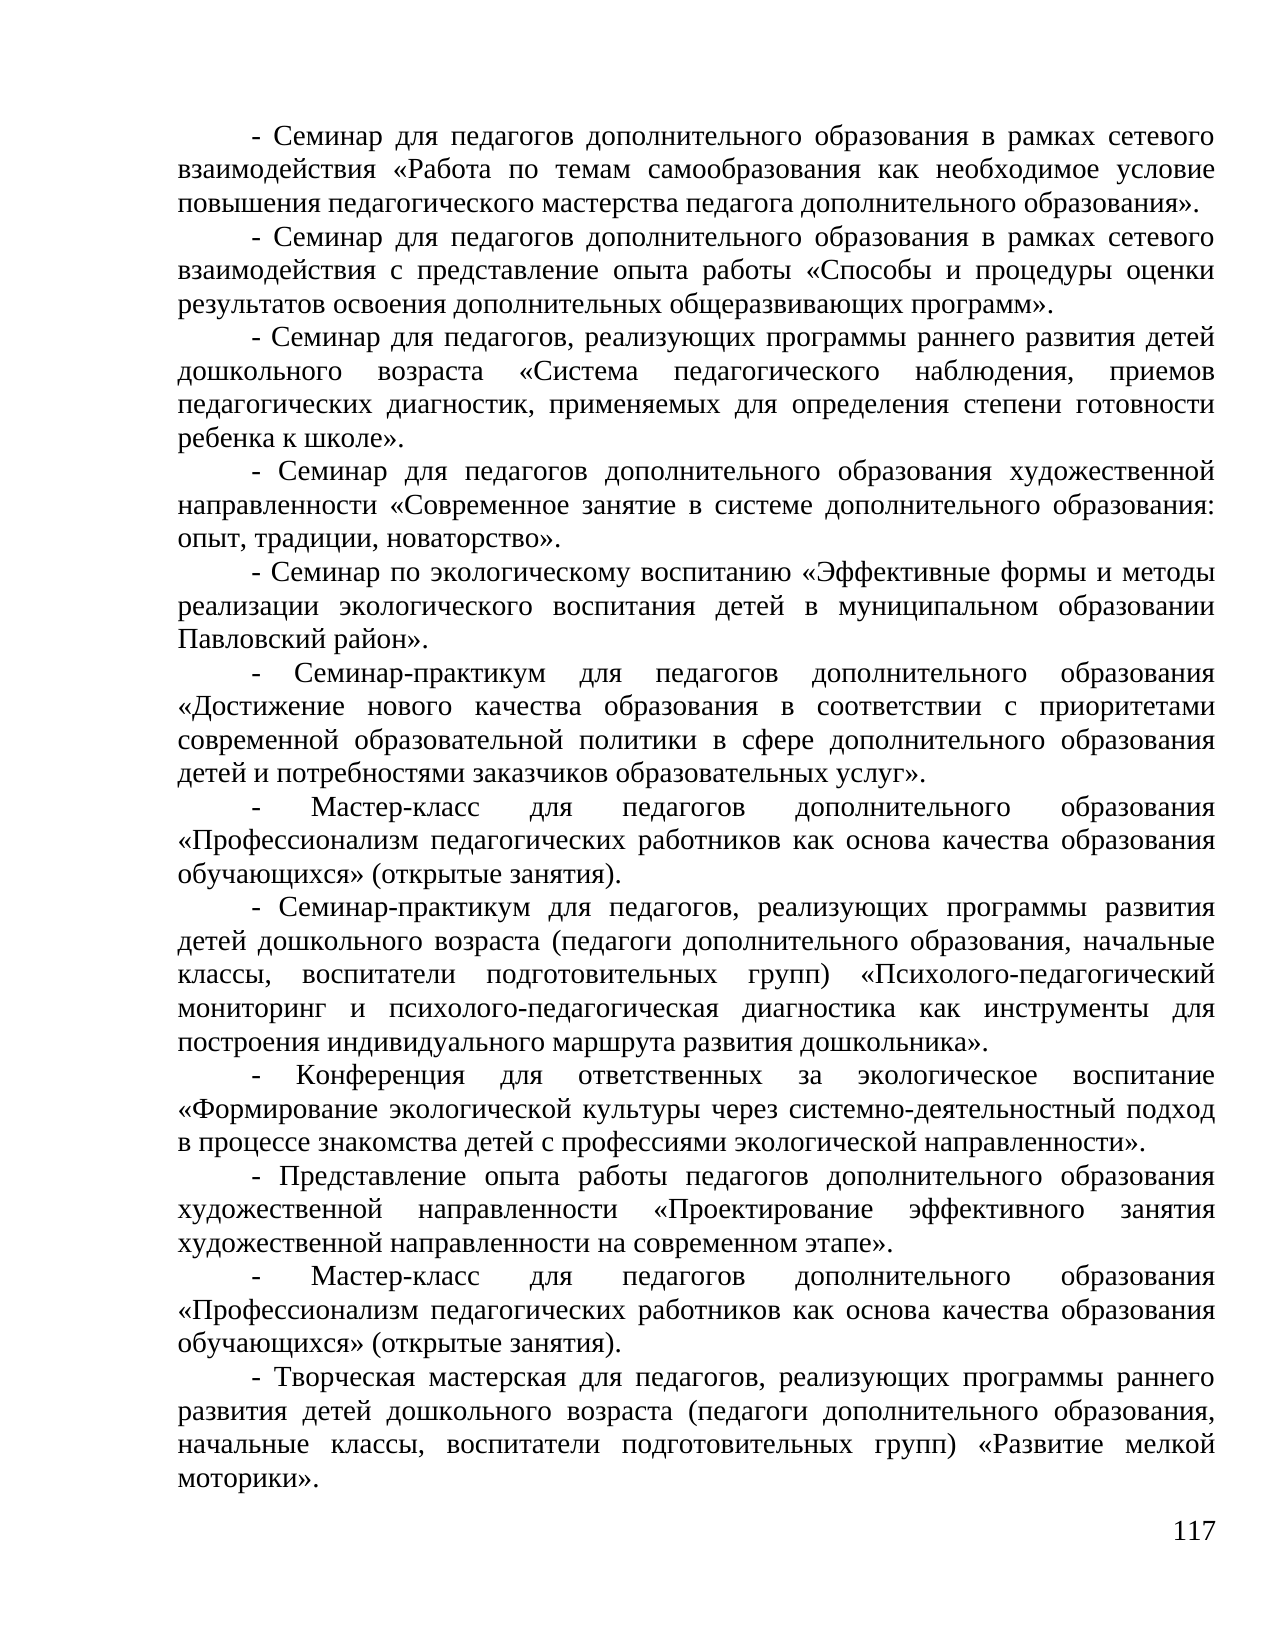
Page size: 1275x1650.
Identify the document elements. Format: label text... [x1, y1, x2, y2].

text - Мастер-класс для педагогов дополнительного образования «Профессионализм педагогических работников как основа качества образования обучающихся» (открытые занятия). [177, 789, 1216, 889]
text - Представление опыта работы педагогов дополнительного образования художественной направленности «Проектирование эффективного занятия художественной направленности на современном этапе». [177, 1158, 1216, 1258]
text - Семинар по экологическому воспитанию «Эффективные формы и методы реализации экологического воспитания детей в муниципальном образовании Павловский район». [177, 554, 1216, 655]
text - Семинар для педагогов, реализующих программы раннего развития детей дошкольного возраста «Система педагогического наблюдения, приемов педагогических диагностик, применяемых для определения степени готовности ребенка к школе». [177, 319, 1216, 453]
text - Творческая мастерская для педагогов, реализующих программы раннего развития детей дошкольного возраста (педагоги дополнительного образования, начальные классы, воспитатели подготовительных групп) «Развитие мелкой моторики». [177, 1359, 1216, 1493]
text - Семинар-практикум для педагогов, реализующих программы развития детей дошкольного возраста (педагоги дополнительного образования, начальные классы, воспитатели подготовительных групп) «Психолого-педагогический мониторинг и психолого-педагогическая диагностика как инструменты для построения индивидуального маршрута развития дошкольника». [177, 889, 1216, 1057]
text - Семинар-практикум для педагогов дополнительного образования «Достижение нового качества образования в соответствии с приоритетами современной образовательной политики в сфере дополнительного образования детей и потребностями заказчиков образовательных услуг». [177, 655, 1216, 789]
text - Семинар для педагогов дополнительного образования художественной направленности «Современное занятие в системе дополнительного образования: опыт, традиции, новаторство». [177, 453, 1216, 554]
text - Семинар для педагогов дополнительного образования в рамках сетевого взаимодействия «Работа по темам самообразования как необходимое условие повышения педагогического мастерства педагога дополнительного образования». [177, 118, 1216, 219]
text - Мастер-класс для педагогов дополнительного образования «Профессионализм педагогических работников как основа качества образования обучающихся» (открытые занятия). [177, 1258, 1216, 1359]
text - Конференция для ответственных за экологическое воспитание «Формирование экологической культуры через системно-деятельностный подход в процессе знакомства детей с профессиями экологической направленности». [177, 1057, 1216, 1158]
text - Семинар для педагогов дополнительного образования в рамках сетевого взаимодействия с представление опыта работы «Способы и процедуры оценки результатов освоения дополнительных общеразвивающих программ». [177, 219, 1216, 319]
